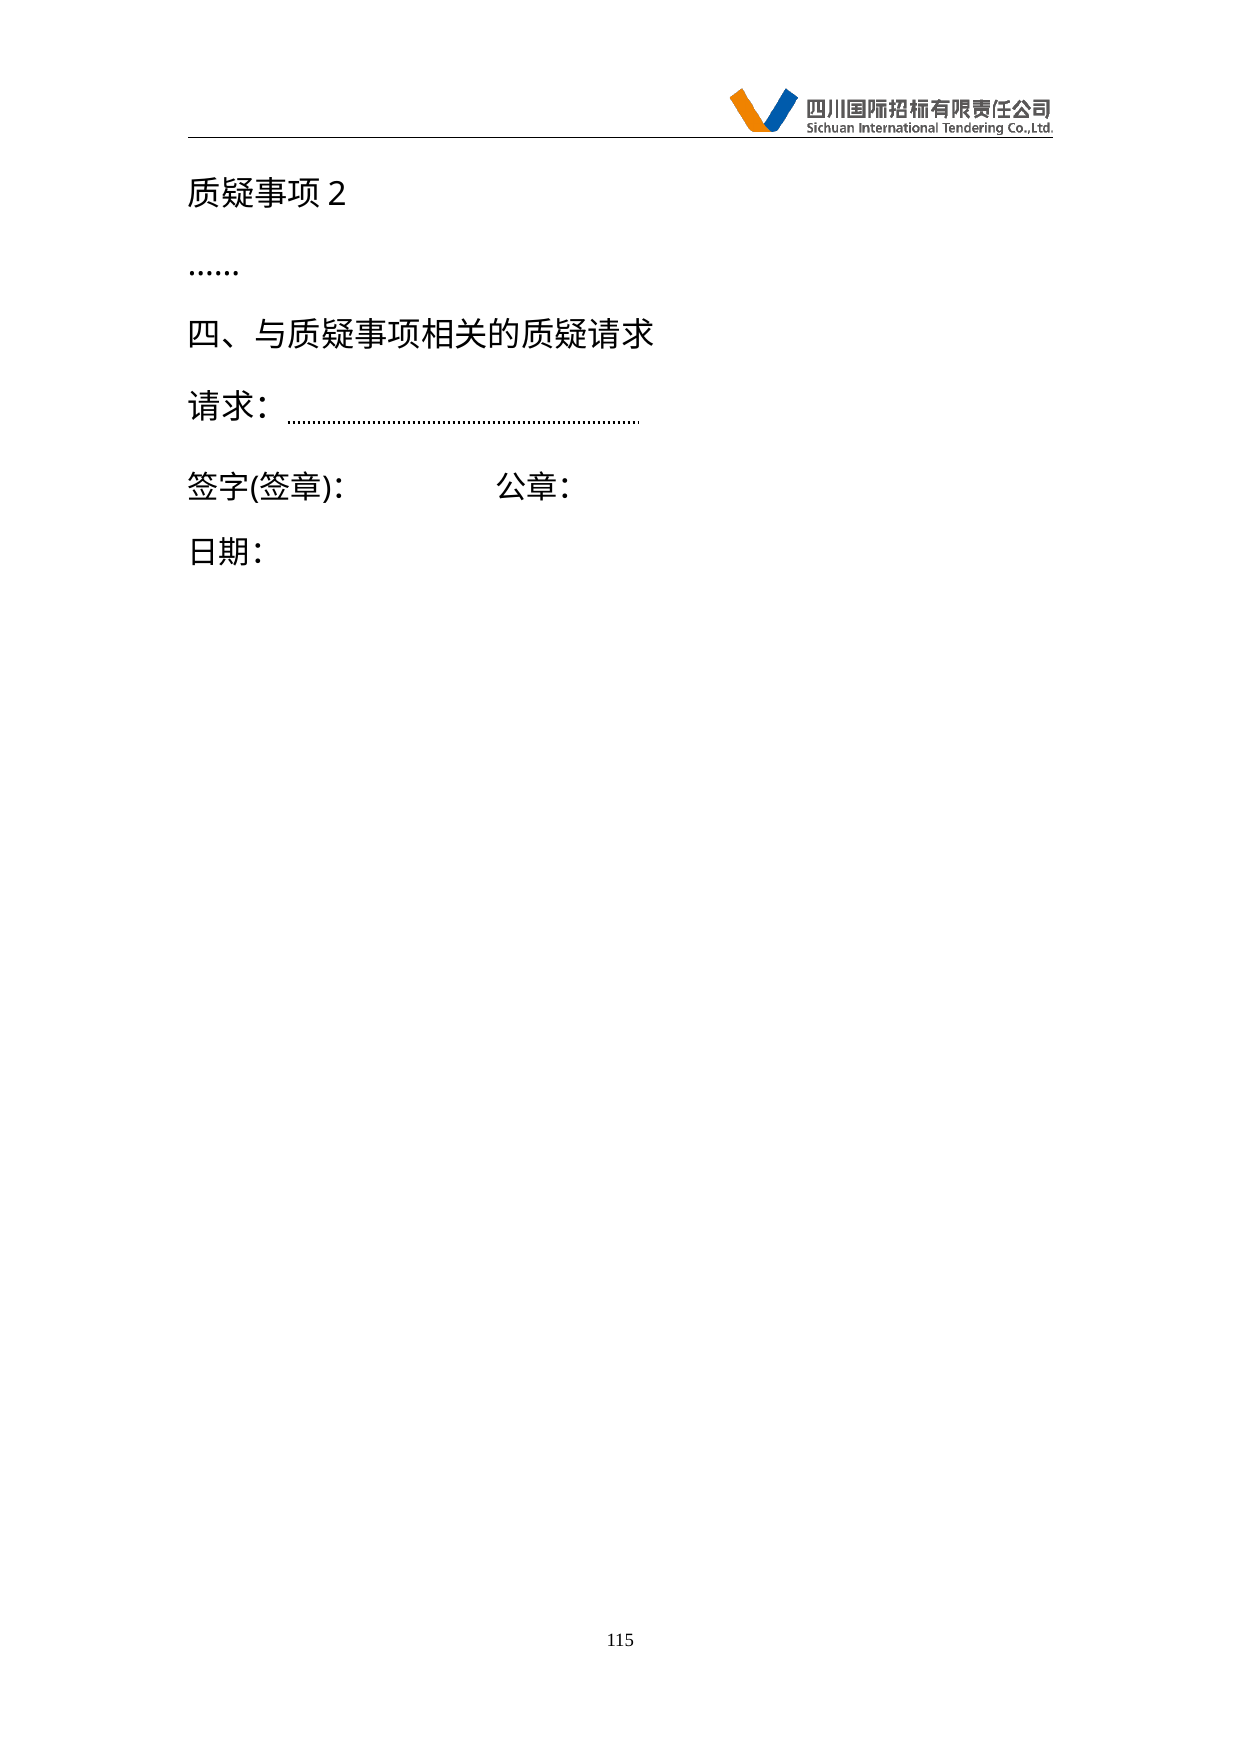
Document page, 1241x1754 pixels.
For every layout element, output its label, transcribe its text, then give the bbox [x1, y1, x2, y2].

text 四、与质疑事项相关的质疑请求 [187, 308, 1053, 356]
text 请求： [187, 380, 1053, 428]
text 日期： [187, 517, 1053, 582]
text 签字(签章)： 公章： [187, 452, 1053, 517]
text 质疑事项2 [187, 167, 1053, 215]
picture [729, 88, 1053, 135]
text …… [187, 239, 1053, 285]
